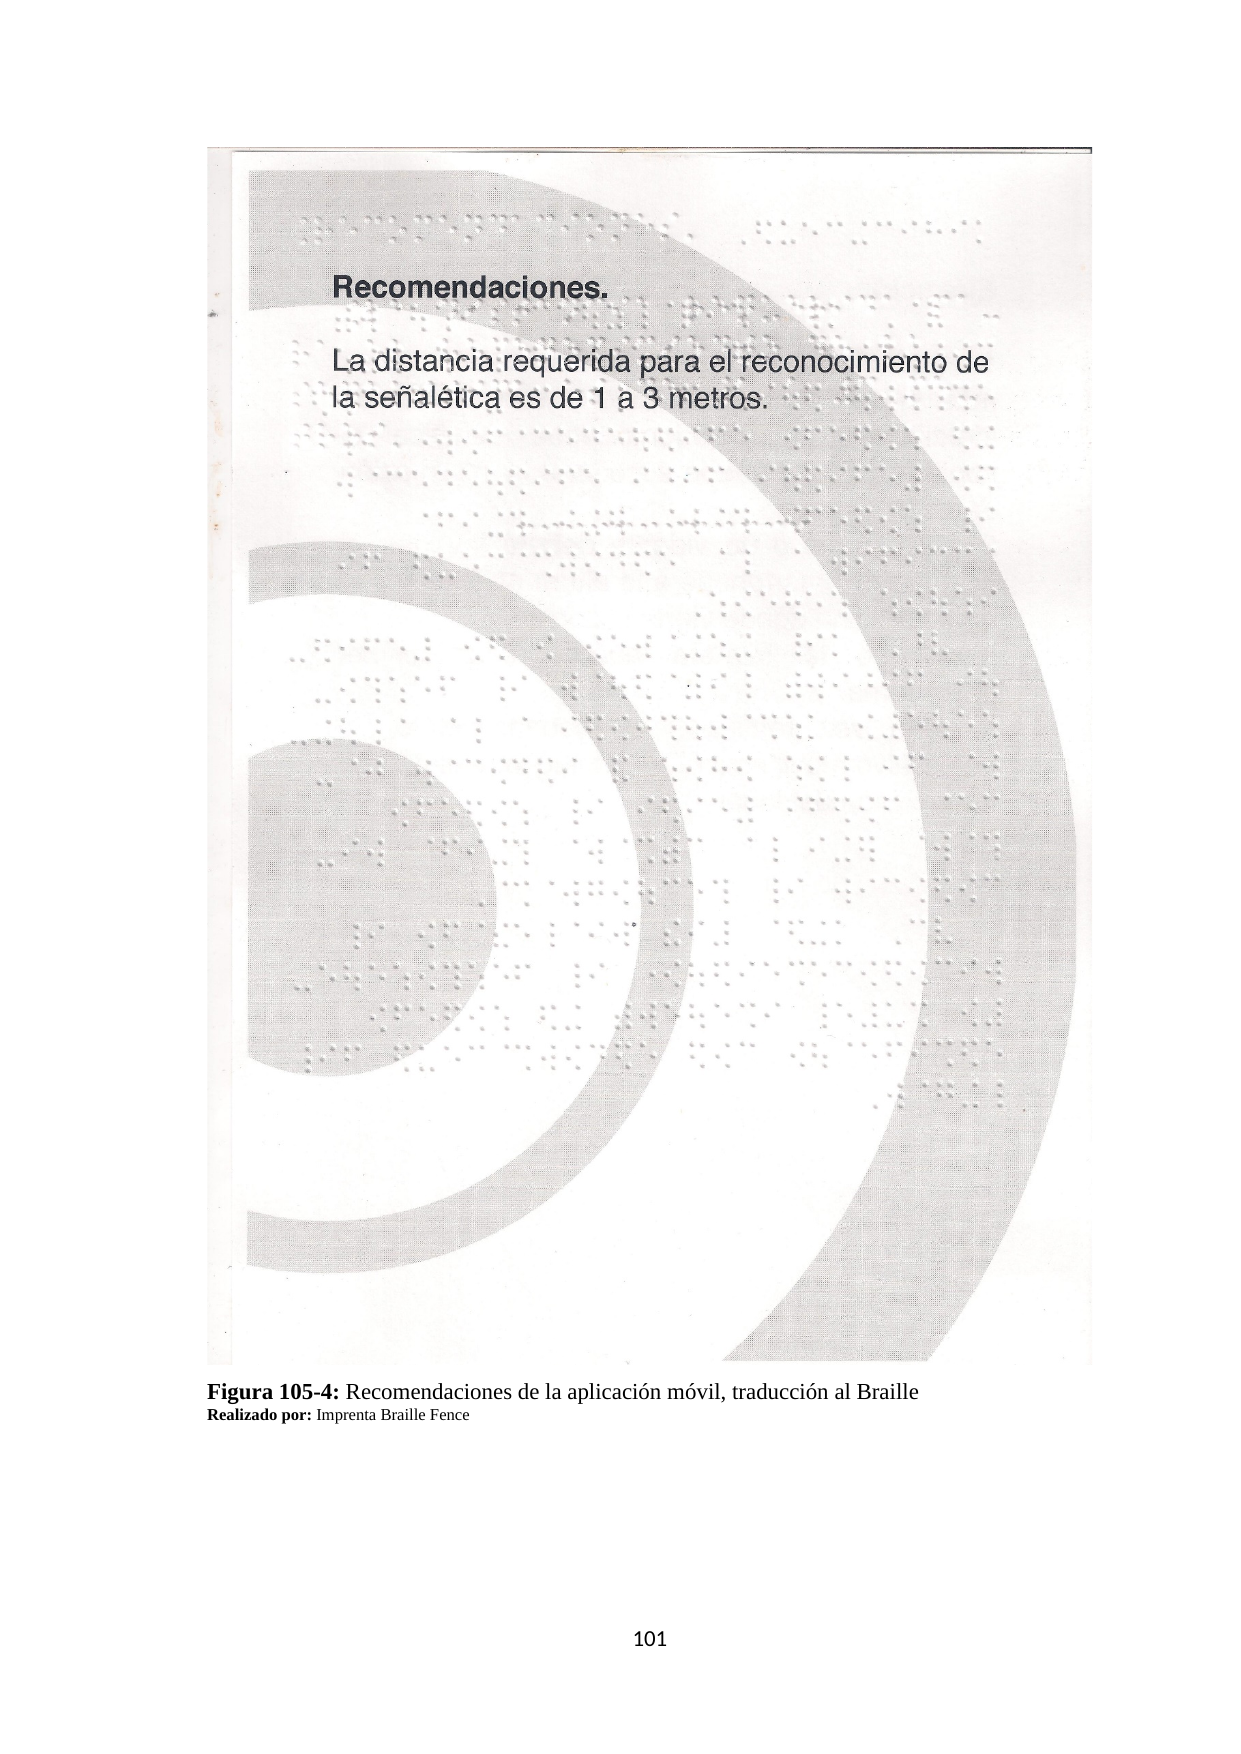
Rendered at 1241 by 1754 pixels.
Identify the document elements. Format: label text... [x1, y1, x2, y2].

picture [207, 147, 1093, 1365]
text Realizado por: Imprenta Braille Fence [207, 1404, 1092, 1424]
text Figura 105-4: Recomendaciones de la aplicación móvil, traducción al Braille [207, 1378, 1092, 1404]
